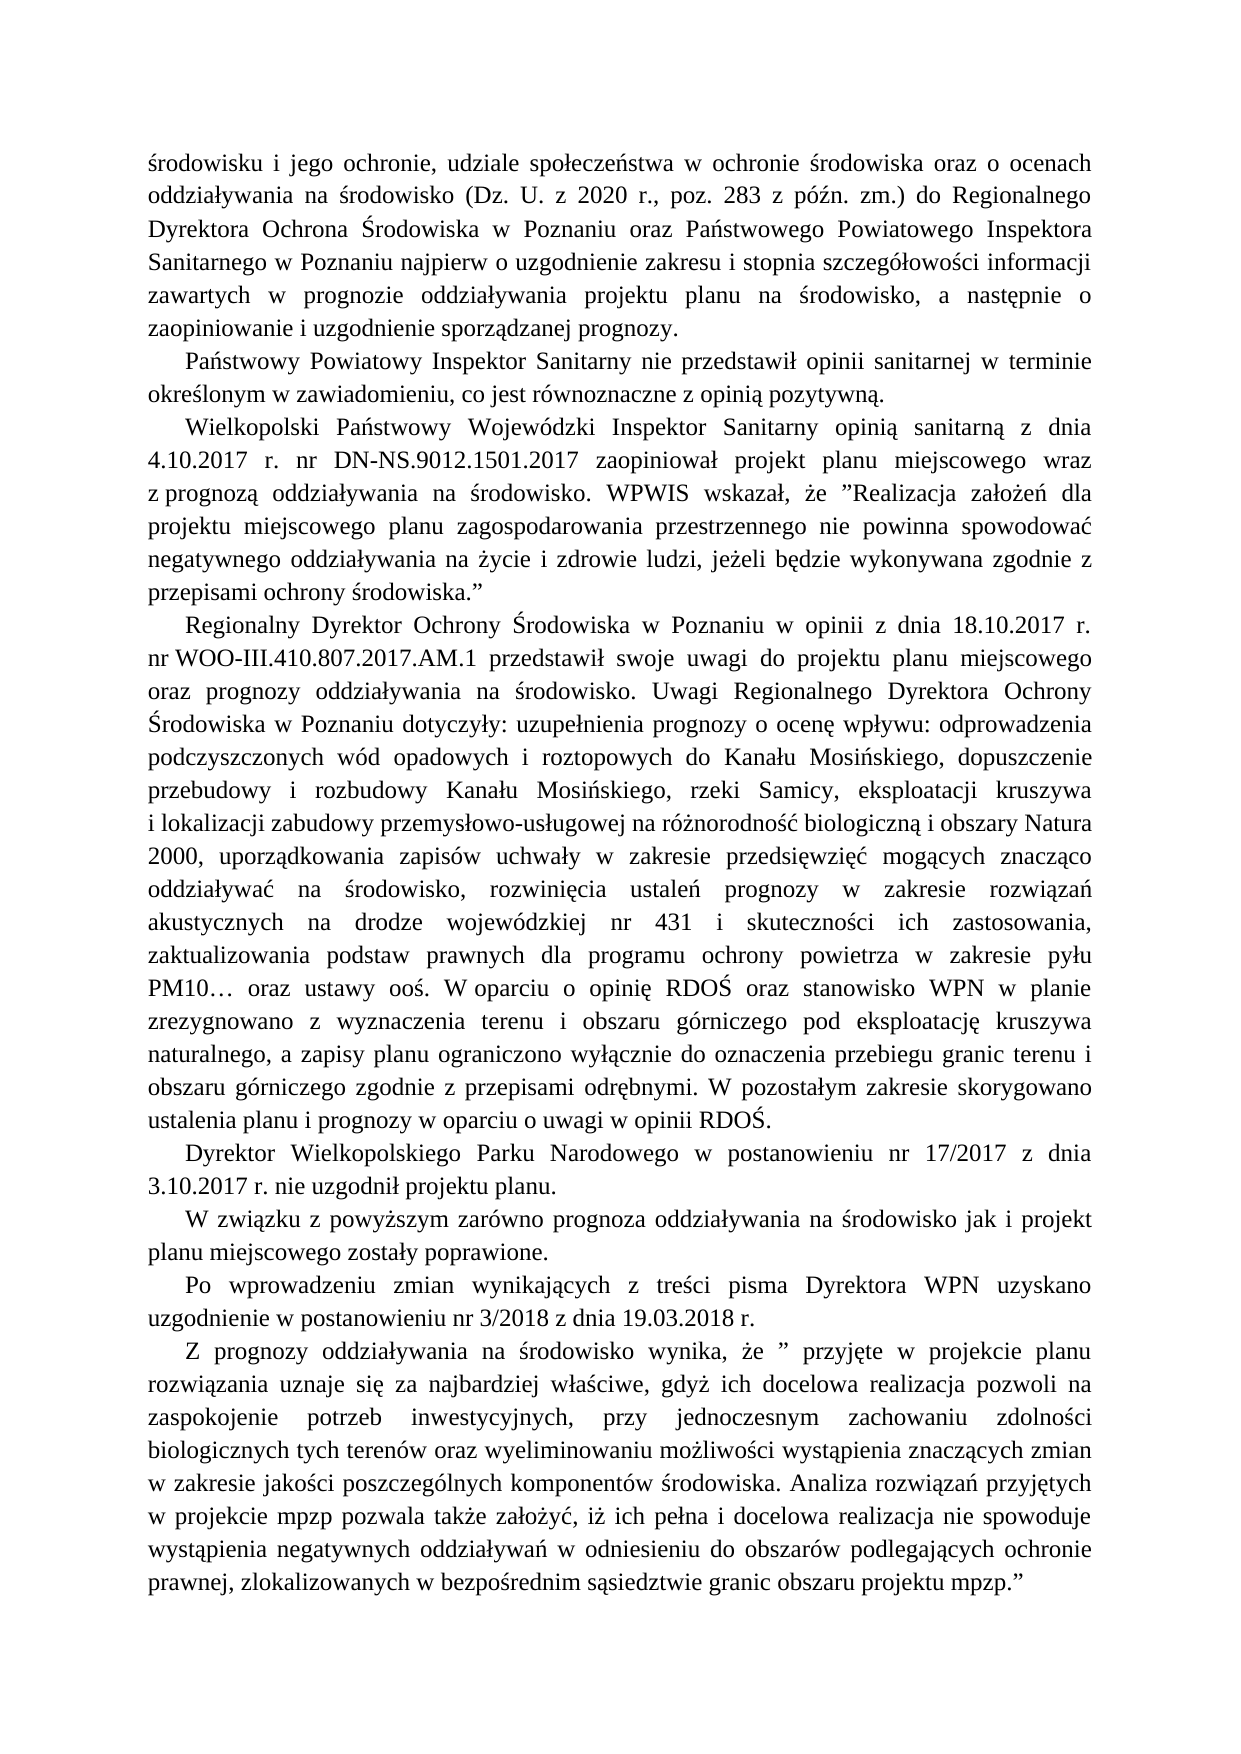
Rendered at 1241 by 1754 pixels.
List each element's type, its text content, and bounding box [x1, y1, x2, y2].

text Po wprowadzeniu zmian wynikających z treści pisma Dyrektora WPN uzyskano uzgodnienie w postanowieniu nr 3/2018 z dnia 19.03.2018 r. [148, 1270, 1093, 1332]
text Z prognozy oddziaływania na środowisko wynika, że ” przyjęte w projekcie planu rozwiązania uznaje się za najbardziej właściwe, gdyż ich docelowa realizacja pozwoli na zaspokojenie potrzeb inwestycyjnych, przy jednoczesnym zachowaniu zdolności biologicznych tych terenów oraz wyeliminowaniu możliwości wystąpienia znaczących zmian w zakresie jakości poszczególnych komponentów środowiska. Analiza rozwiązań przyjętych w projekcie mpzp pozwala także założyć, iż ich pełna i docelowa realizacja nie spowoduje wystąpienia negatywnych oddziaływań w odniesieniu do obszarów podlegających ochronie prawnej, zlokalizowanych w bezpośrednim sąsiedztwie granic obszaru projektu mpzp.” [148, 1336, 1093, 1596]
text Regionalny Dyrektor Ochrony Środowiska w Poznaniu w opinii z dnia 18.10.2017 r. nr WOO-III.410.807.2017.AM.1 przedstawił swoje uwagi do projektu planu miejscowego oraz prognozy oddziaływania na środowisko. Uwagi Regionalnego Dyrektora Ochrony Środowiska w Poznaniu dotyczyły: uzupełnienia prognozy o ocenę wpływu: odprowadzenia podczyszczonych wód opadowych i roztopowych do Kanału Mosińskiego, dopuszczenie przebudowy i rozbudowy Kanału Mosińskiego, rzeki Samicy, eksploatacji kruszywa i lokalizacji zabudowy przemysłowo-usługowej na różnorodność biologiczną i obszary Natura 2000, uporządkowania zapisów uchwały w zakresie przedsięwzięć mogących znacząco oddziaływać na środowisko, rozwinięcia ustaleń prognozy w zakresie rozwiązań akustycznych na drodze wojewódzkiej nr 431 i skuteczności ich zastosowania, zaktualizowania podstaw prawnych dla programu ochrony powietrza w zakresie pyłu PM10… oraz ustawy ooś. W oparciu o opinię RDOŚ oraz stanowisko WPN w planie zrezygnowano z wyznaczenia terenu i obszaru górniczego pod eksploatację kruszywa naturalnego, a zapisy planu ograniczono wyłącznie do oznaczenia przebiegu granic terenu i obszaru górniczego zgodnie z przepisami odrębnymi. W pozostałym zakresie skorygowano ustalenia planu i prognozy w oparciu o uwagi w opinii RDOŚ. [148, 610, 1093, 1134]
text Dyrektor Wielkopolskiego Parku Narodowego w postanowieniu nr 17/2017 z dnia 3.10.2017 r. nie uzgodnił projektu planu. [148, 1138, 1093, 1200]
text Państwowy Powiatowy Inspektor Sanitarny nie przedstawił opinii sanitarnej w terminie określonym w zawiadomieniu, co jest równoznaczne z opinią pozytywną. [148, 346, 1093, 407]
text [148, 148, 1093, 341]
text Wielkopolski Państwowy Wojewódzki Inspektor Sanitarny opinią sanitarną z dnia 4.10.2017 r. nr DN-NS.9012.1501.2017 zaopiniował projekt planu miejscowego wraz z prognozą oddziaływania na środowisko. WPWIS wskazał, że ”Realizacja założeń dla projektu miejscowego planu zagospodarowania przestrzennego nie powinna spowodować negatywnego oddziaływania na życie i zdrowie ludzi, jeżeli będzie wykonywana zgodnie z przepisami ochrony środowiska.” [148, 412, 1093, 606]
text W związku z powyższym zarówno prognoza oddziaływania na środowisko jak i projekt planu miejscowego zostały poprawione. [148, 1204, 1093, 1266]
